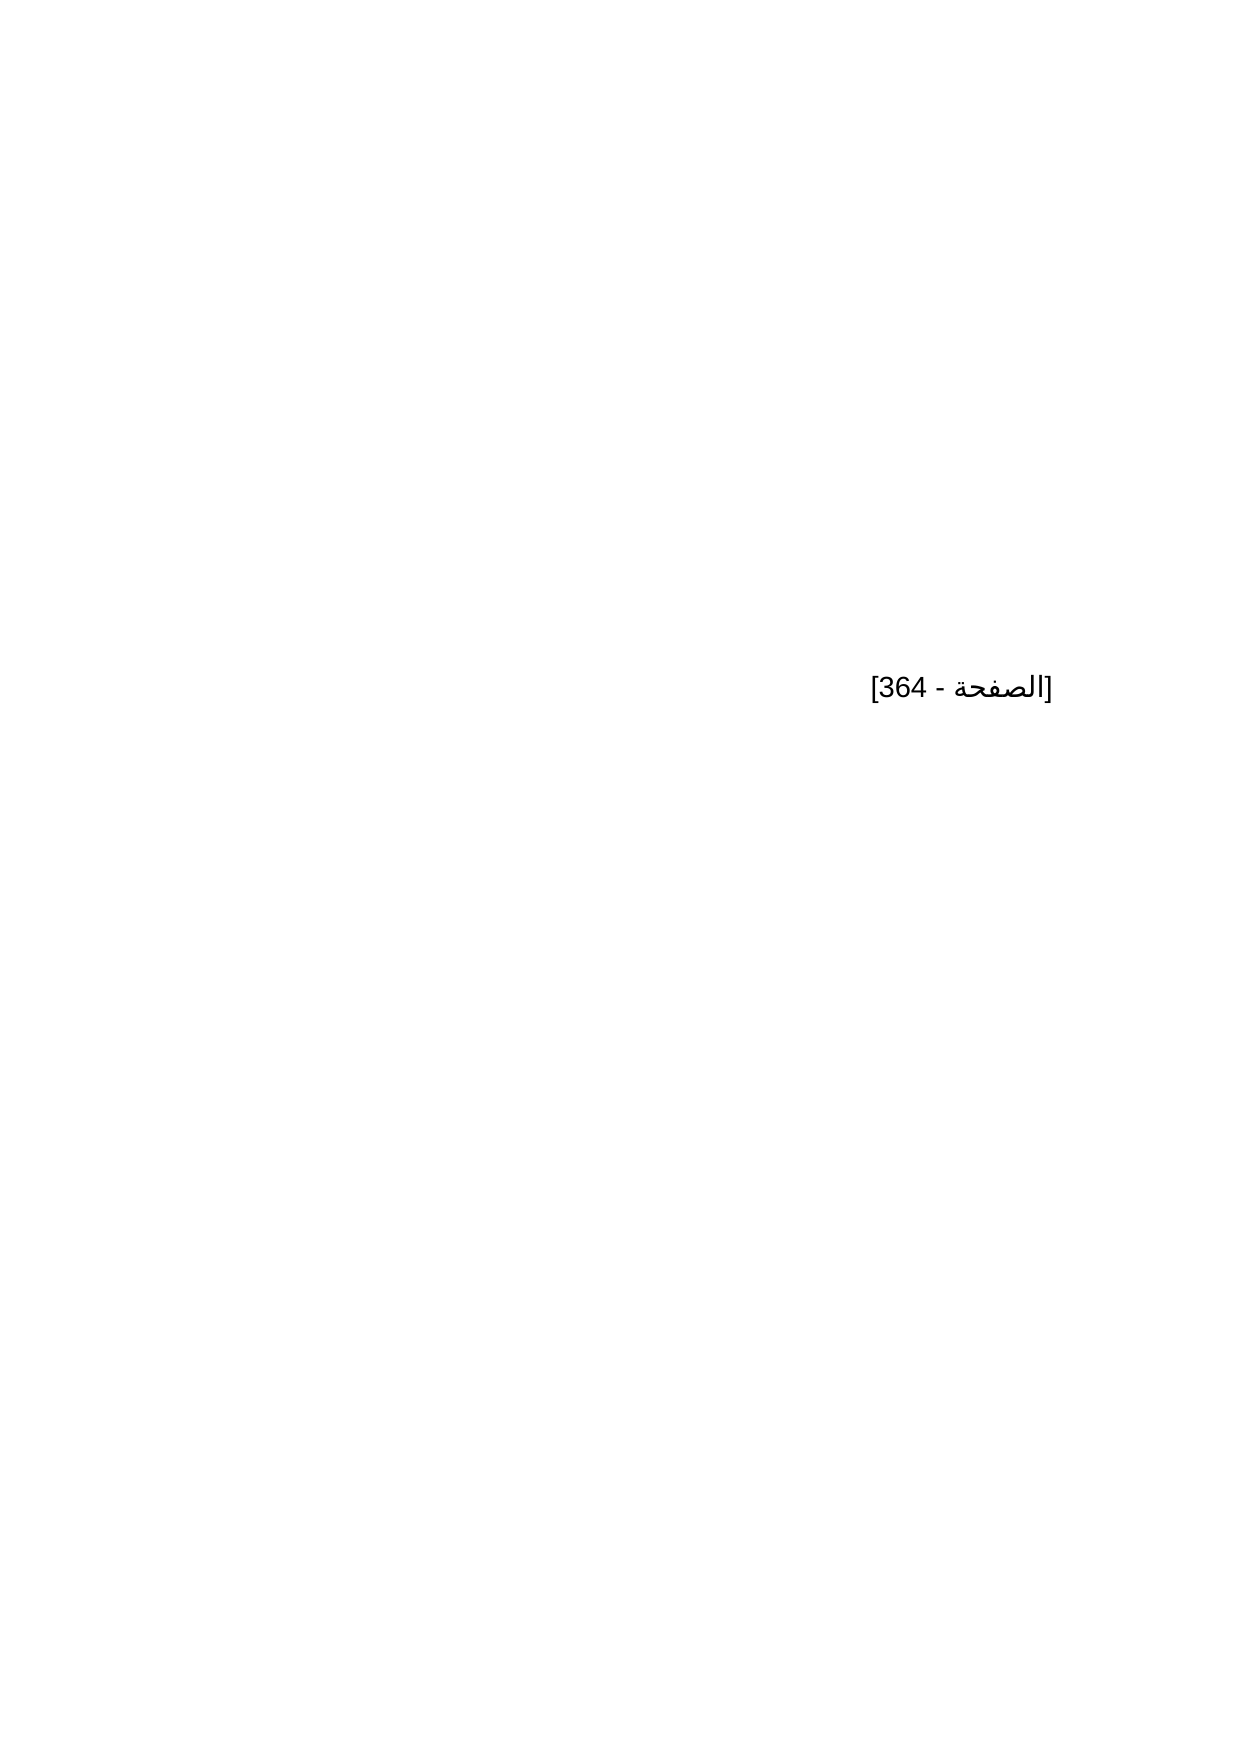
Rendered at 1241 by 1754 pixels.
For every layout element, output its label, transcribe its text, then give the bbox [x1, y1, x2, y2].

text [الصفحة - 364] [187, 670, 1053, 703]
